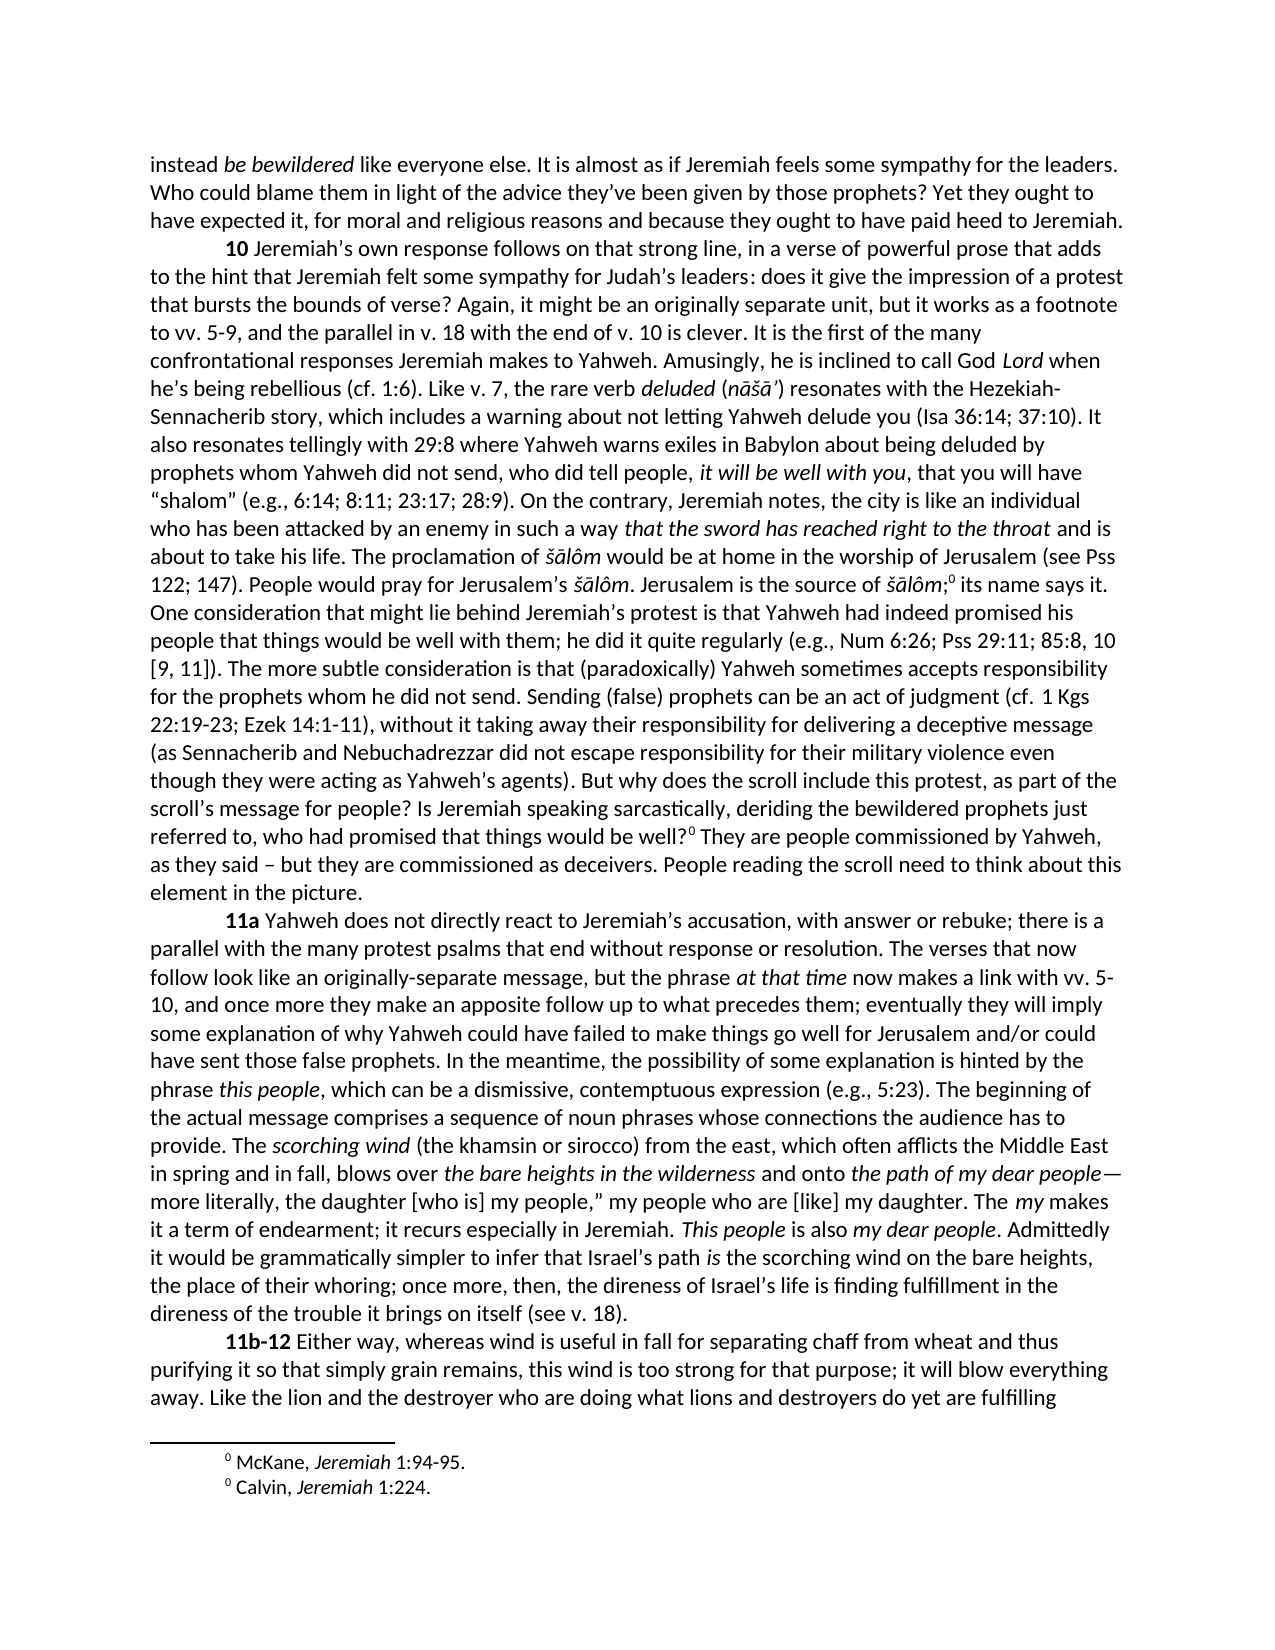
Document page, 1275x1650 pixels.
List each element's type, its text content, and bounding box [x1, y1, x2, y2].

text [150, 150, 1125, 234]
text 10 Jeremiah’s own response follows on that strong line, in a verse of powerful prose that adds to the hint that Jeremiah felt some sympathy for Judah’s leaders: does it give the impression of a protest that bursts the bounds of verse? Again, it might be an originally separate unit, but it works as a footnote to vv. 5-9, and the parallel in v. 18 with the end of v. 10 is clever. It is the first of the many confrontational responses Jeremiah makes to Yahweh. Amusingly, he is inclined to call God Lord when he’s being rebellious (cf. 1:6). Like v. 7, the rare verb deluded (nāšā’) resonates with the Hezekiah-Sennacherib story, which includes a warning about not letting Yahweh delude you (Isa 36:14; 37:10). It also resonates tellingly with 29:8 where Yahweh warns exiles in Babylon about being deluded by prophets whom Yahweh did not send, who did tell people, it will be well with you, that you will have “shalom” (e.g., 6:14; 8:11; 23:17; 28:9). On the contrary, Jeremiah notes, the city is like an individual who has been attacked by an enemy in such a way that the sword has reached right to the throat and is about to take his life. The proclamation of šālôm would be at home in the worship of Jerusalem (see Pss 122; 147). People would pray for Jerusalem’s šālôm. Jerusalem is the source of šālôm; its name says it. One consideration that might lie behind Jeremiah’s protest is that Yahweh had indeed promised his people that things would be well with them; he did it quite regularly (e.g., Num 6:26; Pss 29:11; 85:8, 10 [9, 11]). The more subtle consideration is that (paradoxically) Yahweh sometimes accepts responsibility for the prophets whom he did not send. Sending (false) prophets can be an act of judgment (cf. 1 Kgs 22:19-23; Ezek 14:1-11), without it taking away their responsibility for delivering a deceptive message (as Sennacherib and Nebuchadrezzar did not escape responsibility for their military violence even though they were acting as Yahweh’s agents). But why does the scroll include this protest, as part of the scroll’s message for people? Is Jeremiah speaking sarcastically, deriding the bewildered prophets just referred to, who had promised that things would be well? They are people commissioned by Yahweh, as they said – but they are commissioned as deceivers. People reading the scroll need to think about this element in the picture. [150, 234, 1125, 907]
text 11a Yahweh does not directly react to Jeremiah’s accusation, with answer or rebuke; there is a parallel with the many protest psalms that end without response or resolution. The verses that now follow look like an originally-separate message, but the phrase at that time now makes a link with vv. 5-10, and once more they make an apposite follow up to what precedes them; eventually they will imply some explanation of why Yahweh could have failed to make things go well for Jerusalem and/or could have sent those false prophets. In the meantime, the possibility of some explanation is hinted by the phrase this people, which can be a dismissive, contemptuous expression (e.g., 5:23). The beginning of the actual message comprises a sequence of noun phrases whose connections the audience has to provide. The scorching wind (the khamsin or sirocco) from the east, which often afflicts the Middle East in spring and in fall, blows over the bare heights in the wilderness and onto the path of my dear people—more literally, the daughter [who is] my people,” my people who are [like] my daughter. The my makes it a term of endearment; it recurs especially in Jeremiah. This people is also my dear people. Admittedly it would be grammatically simpler to infer that Israel’s path is the scorching wind on the bare heights, the place of their whoring; once more, then, the direness of Israel’s life is finding fulfillment in the direness of the trouble it brings on itself (see v. 18). [150, 907, 1125, 1327]
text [150, 1327, 1125, 1411]
